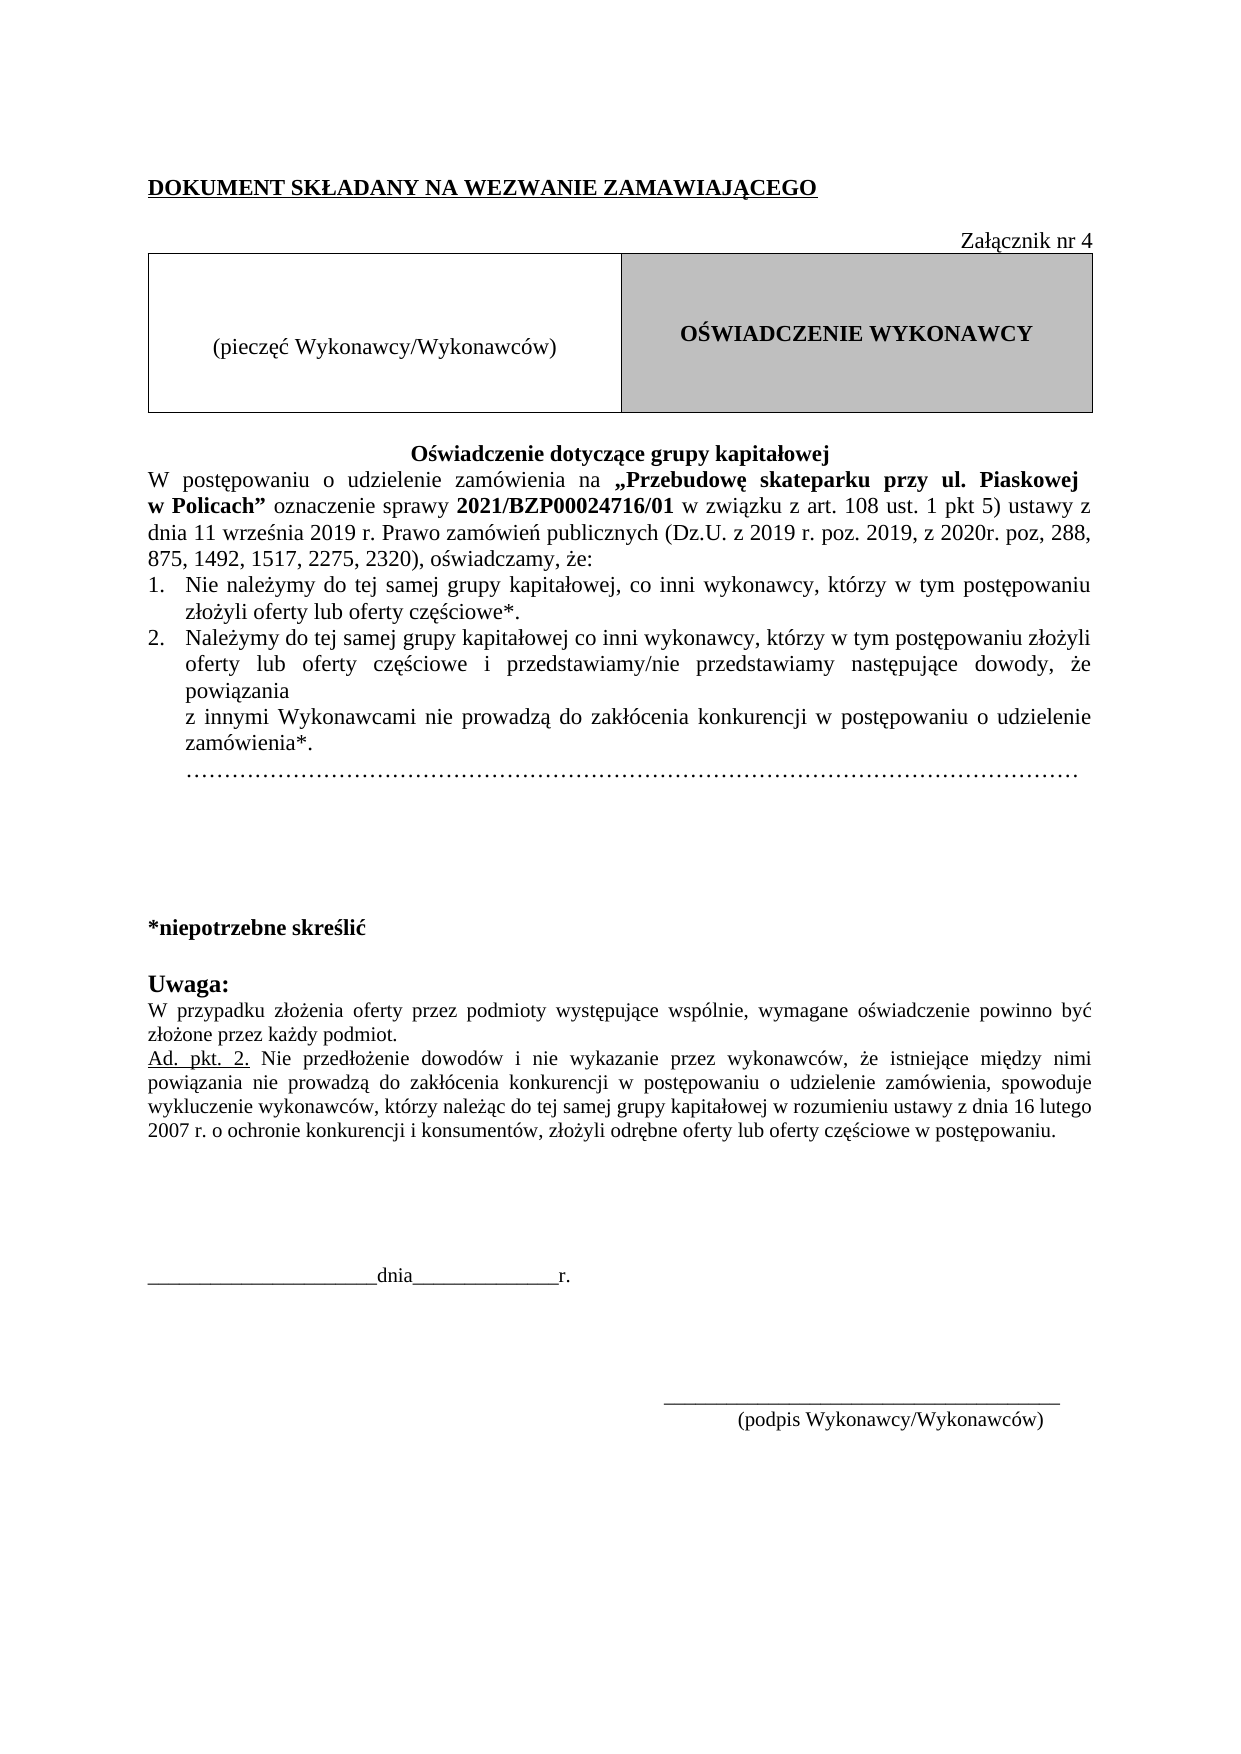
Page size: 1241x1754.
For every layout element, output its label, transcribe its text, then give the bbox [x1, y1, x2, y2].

text *niepotrzebne skreślić [148, 914, 1093, 940]
text Załącznik nr 4 [148, 227, 1093, 253]
text ______________________dnia______________r. [148, 1262, 1093, 1287]
table_header (pieczęć Wykonawcy/Wykonawców) [149, 254, 621, 412]
text ……………………………………………………………………………………………………… [185, 756, 1093, 782]
text DOKUMENT SKŁADANY NA WEZWANIE ZAMAWIAJĄCEGO [148, 174, 1093, 200]
text Ad. pkt. 2. Nie przedłożenie dowodów i nie wykazanie przez wykonawców, że istniejące między nimi powiązania nie prowadzą do zakłócenia konkurencji w postępowaniu o udzielenie zamówienia, spowoduje wykluczenie wykonawców, którzy należąc do tej samej grupy kapitałowej w rozumieniu ustawy z dnia 16 lutego 2007 r. o ochronie konkurencji i konsumentów, złożyli odrębne oferty lub oferty częściowe w postępowaniu. [148, 1046, 1093, 1142]
list Nie należymy do tej samej grupy kapitałowej, co inni wykonawcy, którzy w tym postępowaniu złożyli oferty lub oferty częściowe*. [148, 571, 1093, 624]
text W postępowaniu o udzielenie zamówienia na „Przebudowę skateparku przy ul. Piaskowej w Policach” oznaczenie sprawy 2021/BZP00024716/01 w związku z art. 108 ust. 1 pkt 5) ustawy z dnia 11 września 2019 r. Prawo zamówień publicznych (Dz.U. z 2019 r. poz. 2019, z 2020r. poz, 288, 875, 1492, 1517, 2275, 2320), oświadczamy, że: [148, 466, 1093, 571]
text (podpis Wykonawcy/Wykonawców) [148, 1407, 1093, 1431]
text ______________________________________ [148, 1383, 1093, 1407]
table_header OŚWIADCZENIE WYKONAWCY [622, 254, 1092, 412]
text Uwaga: [148, 969, 1093, 998]
text Oświadczenie dotyczące grupy kapitałowej [148, 439, 1093, 466]
list Należymy do tej samej grupy kapitałowej co inni wykonawcy, którzy w tym postępowaniu złożyli oferty lub oferty częściowe i przedstawiamy/nie przedstawiamy następujące dowody, że powiązania z innymi Wykonawcami nie prowadzą do zakłócenia konkurencji w postępowaniu o udzielenie zamówienia*. [148, 624, 1093, 756]
text W przypadku złożenia oferty przez podmioty występujące wspólnie, wymagane oświadczenie powinno być złożone przez każdy podmiot. [148, 998, 1093, 1046]
